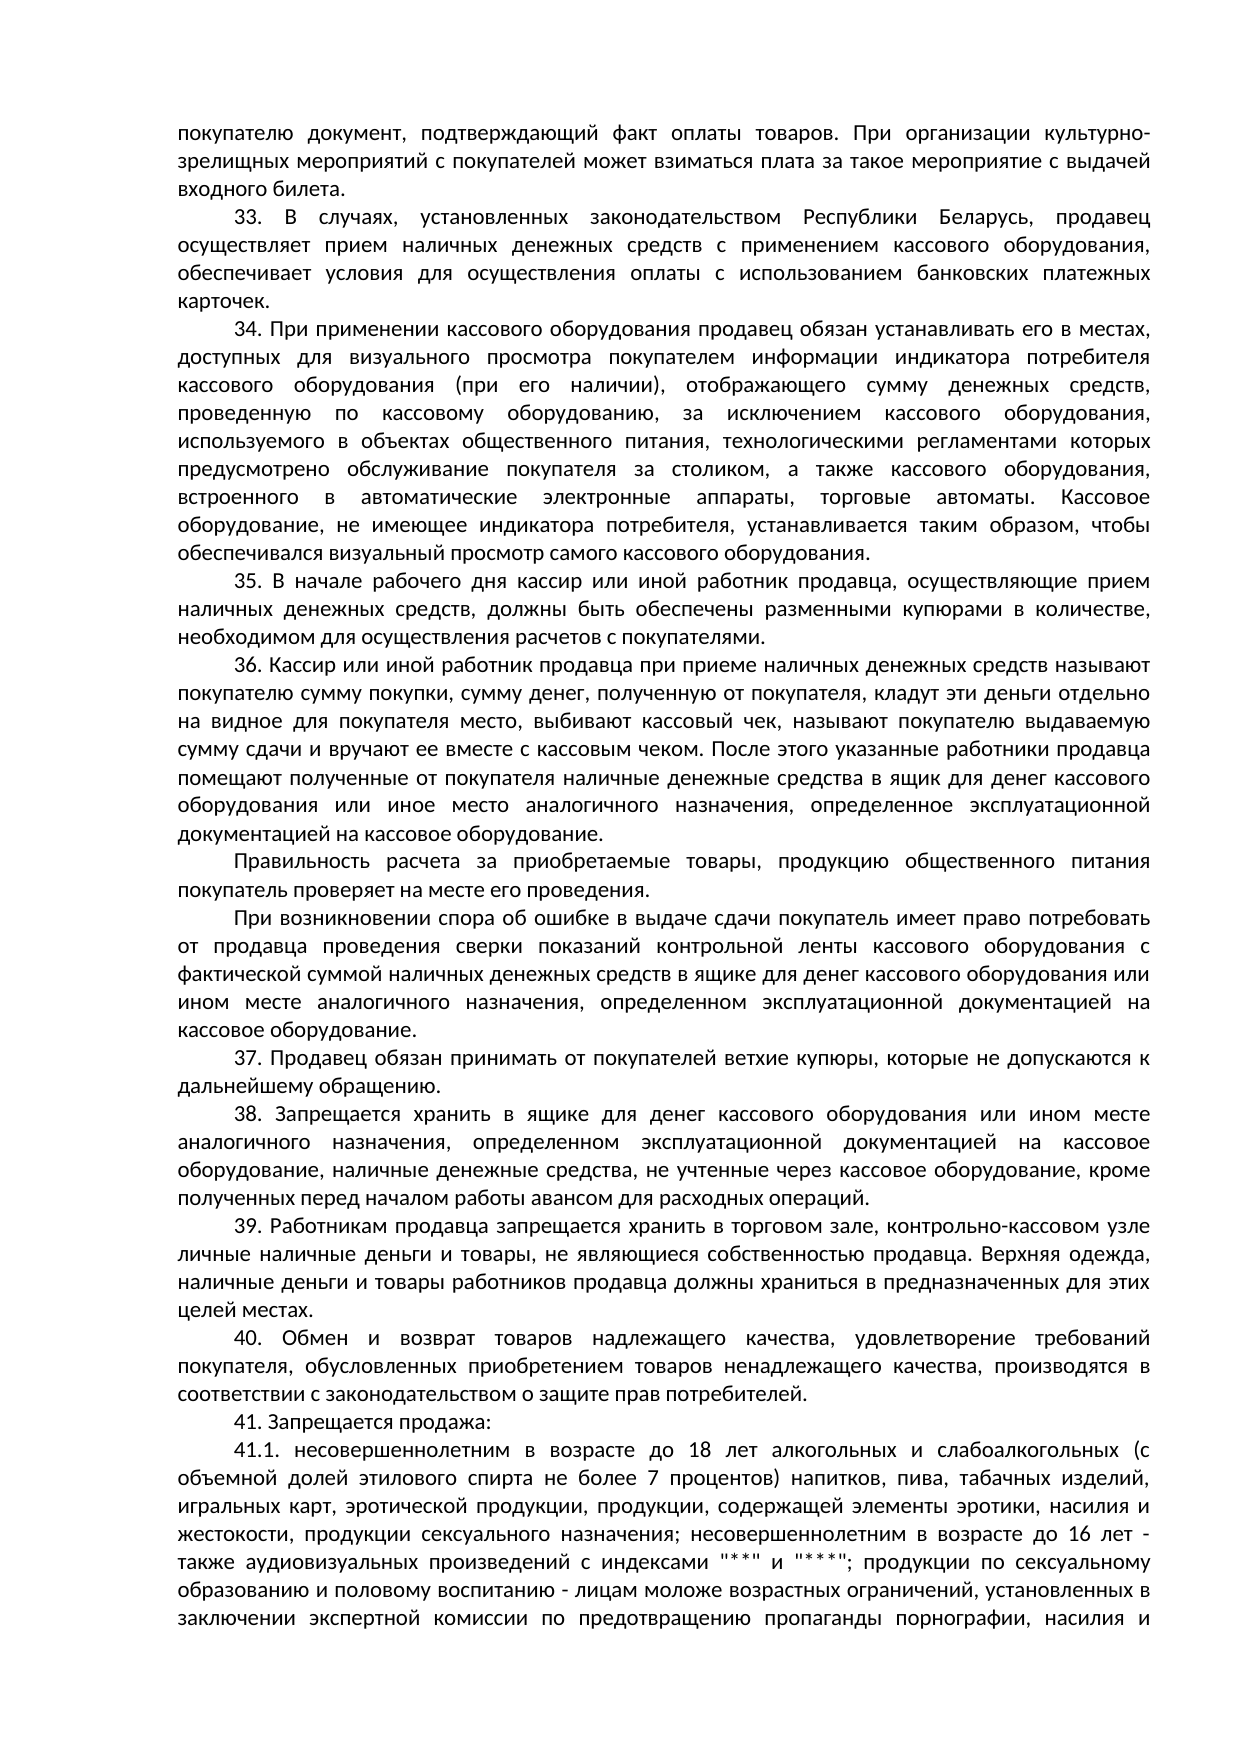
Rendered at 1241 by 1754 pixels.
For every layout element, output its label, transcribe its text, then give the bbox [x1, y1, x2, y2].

text 40. Обмен и возврат товаров надлежащего качества, удовлетворение требований покупателя, обусловленных приобретением товаров ненадлежащего качества, производятся в соответствии с законодательством о защите прав потребителей. [177, 1323, 1152, 1407]
text 38. Запрещается хранить в ящике для денег кассового оборудования или ином месте аналогичного назначения, определенном эксплуатационной документацией на кассовое оборудование, наличные денежные средства, не учтенные через кассовое оборудование, кроме полученных перед началом работы авансом для расходных операций. [177, 1099, 1152, 1211]
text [177, 118, 1152, 202]
text 39. Работникам продавца запрещается хранить в торговом зале, контрольно-кассовом узле личные наличные деньги и товары, не являющиеся собственностью продавца. Верхняя одежда, наличные деньги и товары работников продавца должны храниться в предназначенных для этих целей местах. [177, 1211, 1152, 1323]
text При возникновении спора об ошибке в выдаче сдачи покупатель имеет право потребовать от продавца проведения сверки показаний контрольной ленты кассового оборудования с фактической суммой наличных денежных средств в ящике для денег кассового оборудования или ином месте аналогичного назначения, определенном эксплуатационной документацией на кассовое оборудование. [177, 903, 1152, 1043]
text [177, 1435, 1152, 1631]
text 36. Кассир или иной работник продавца при приеме наличных денежных средств называют покупателю сумму покупки, сумму денег, полученную от покупателя, кладут эти деньги отдельно на видное для покупателя место, выбивают кассовый чек, называют покупателю выдаваемую сумму сдачи и вручают ее вместе с кассовым чеком. После этого указанные работники продавца помещают полученные от покупателя наличные денежные средства в ящик для денег кассового оборудования или иное место аналогичного назначения, определенное эксплуатационной документацией на кассовое оборудование. [177, 651, 1152, 847]
text 35. В начале рабочего дня кассир или иной работник продавца, осуществляющие прием наличных денежных средств, должны быть обеспечены разменными купюрами в количестве, необходимом для осуществления расчетов с покупателями. [177, 566, 1152, 651]
text 41. Запрещается продажа: [177, 1407, 1152, 1435]
text Правильность расчета за приобретаемые товары, продукцию общественного питания покупатель проверяет на месте его проведения. [177, 847, 1152, 903]
text 34. При применении кассового оборудования продавец обязан устанавливать его в местах, доступных для визуального просмотра покупателем информации индикатора потребителя кассового оборудования (при его наличии), отображающего сумму денежных средств, проведенную по кассовому оборудованию, за исключением кассового оборудования, используемого в объектах общественного питания, технологическими регламентами которых предусмотрено обслуживание покупателя за столиком, а также кассового оборудования, встроенного в автоматические электронные аппараты, торговые автоматы. Кассовое оборудование, не имеющее индикатора потребителя, устанавливается таким образом, чтобы обеспечивался визуальный просмотр самого кассового оборудования. [177, 314, 1152, 566]
text 33. В случаях, установленных законодательством Республики Беларусь, продавец осуществляет прием наличных денежных средств с применением кассового оборудования, обеспечивает условия для осуществления оплаты с использованием банковских платежных карточек. [177, 202, 1152, 314]
text 37. Продавец обязан принимать от покупателей ветхие купюры, которые не допускаются к дальнейшему обращению. [177, 1043, 1152, 1099]
